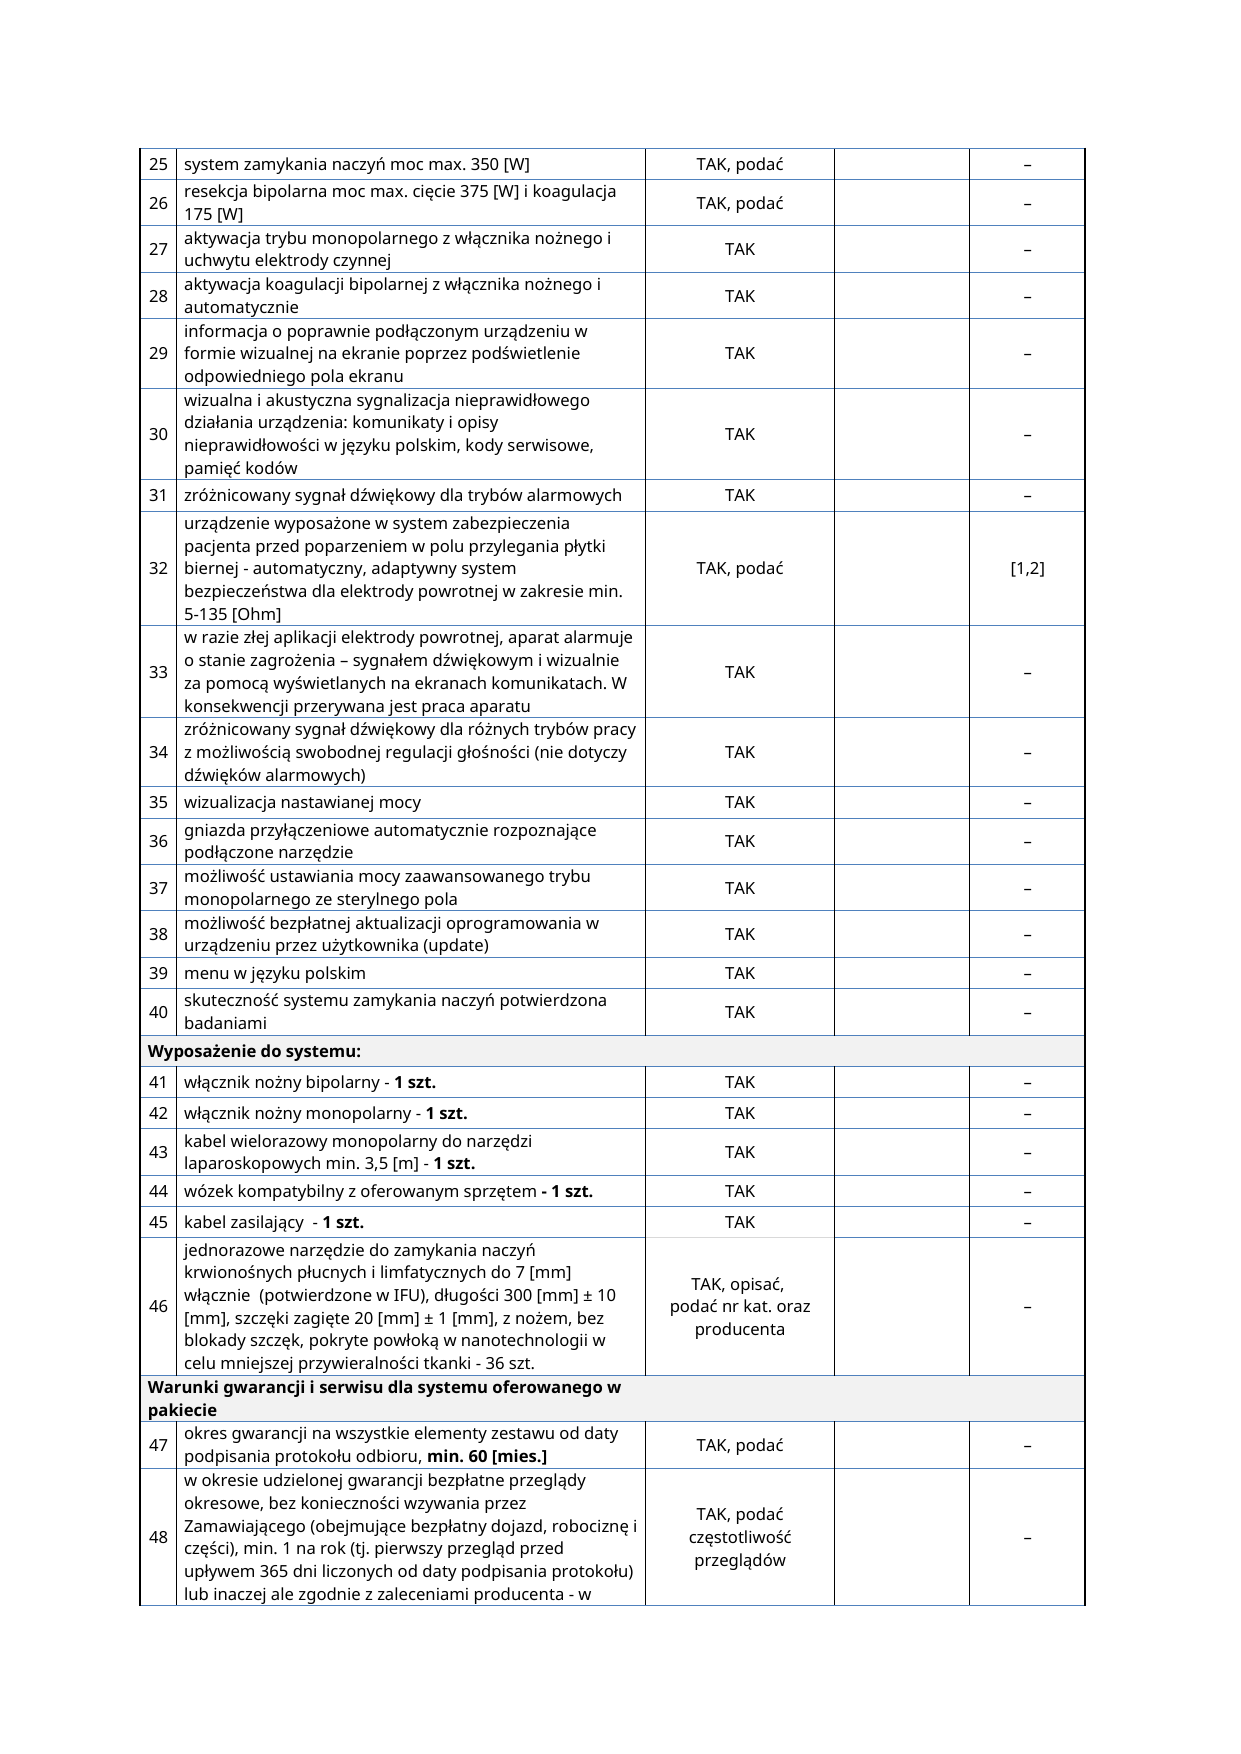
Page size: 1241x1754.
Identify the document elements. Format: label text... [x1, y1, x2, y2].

table_cell [835, 989, 969, 1034]
table_cell [835, 787, 969, 817]
table_cell [646, 1376, 834, 1421]
table_cell włącznik nożny bipolarny - 1 szt. [177, 1067, 645, 1097]
table_cell [835, 819, 969, 864]
table_cell kabel wielorazowy monopolarny do narzędzi laparoskopowych min. 3,5 [m] - 1 szt. [177, 1129, 645, 1175]
table_cell [970, 1036, 1084, 1066]
table_cell – [970, 865, 1084, 910]
table_cell TAK [646, 718, 834, 786]
table_cell 31 [141, 480, 176, 511]
table_cell TAK [646, 1176, 834, 1206]
table_cell 35 [141, 787, 176, 817]
table_cell wózek kompatybilny z oferowanym sprzętem - 1 szt. [177, 1176, 645, 1206]
table_cell 46 [141, 1238, 176, 1374]
table_cell możliwość bezpłatnej aktualizacji oprogramowania w urządzeniu przez użytkownika (update) [177, 911, 645, 957]
table_cell 28 [141, 273, 176, 318]
table_cell [646, 1036, 834, 1066]
table_cell – [970, 958, 1084, 988]
table_cell [835, 226, 969, 272]
table_cell wizualizacja nastawianej mocy [177, 787, 645, 817]
table_cell – [970, 819, 1084, 864]
table_cell [835, 1176, 969, 1206]
table_cell zróżnicowany sygnał dźwiękowy dla trybów alarmowych [177, 480, 645, 511]
table_cell – [970, 1238, 1084, 1374]
table_cell urządzenie wyposażone w system zabezpieczenia pacjenta przed poparzeniem w polu przylegania płytki biernej - automatyczny, adaptywny system bezpieczeństwa dla elektrody powrotnej w zakresie min. 5-135 [Ohm] [177, 512, 645, 625]
table_cell – [970, 1067, 1084, 1097]
table_cell 47 [141, 1422, 176, 1467]
table_cell 29 [141, 319, 176, 387]
table_cell – [970, 1098, 1084, 1128]
table_cell [835, 865, 969, 910]
table_cell [835, 1067, 969, 1097]
table_cell – [970, 626, 1084, 717]
table_cell 30 [141, 389, 176, 479]
table_cell – [970, 1176, 1084, 1206]
table_cell TAK [646, 989, 834, 1034]
table_cell TAK [646, 865, 834, 910]
table_cell TAK [646, 226, 834, 272]
table_cell 42 [141, 1098, 176, 1128]
table_cell – [970, 718, 1084, 786]
table_cell – [970, 1129, 1084, 1175]
table_cell 39 [141, 958, 176, 988]
table_cell 37 [141, 865, 176, 910]
table_cell [1,2] [970, 512, 1084, 625]
table_cell [834, 1036, 970, 1066]
table_cell [834, 1376, 970, 1421]
table_cell 27 [141, 226, 176, 272]
table_cell TAK [646, 273, 834, 318]
table_cell TAK, opisać, podać nr kat. oraz producenta [646, 1238, 834, 1374]
table_cell TAK [646, 389, 834, 479]
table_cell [177, 1469, 645, 1605]
table_cell TAK [646, 787, 834, 817]
table_cell TAK, podać [646, 180, 834, 225]
table_cell w razie złej aplikacji elektrody powrotnej, aparat alarmuje o stanie zagrożenia – sygnałem dźwiękowym i wizualnie za pomocą wyświetlanych na ekranach komunikatach. W konsekwencji przerywana jest praca aparatu [177, 626, 645, 717]
table_cell 45 [141, 1207, 176, 1237]
table_cell [835, 718, 969, 786]
table_cell 26 [141, 180, 176, 225]
table_cell włącznik nożny monopolarny - 1 szt. [177, 1098, 645, 1128]
table_cell Wyposażenie do systemu: [141, 1036, 646, 1066]
table_cell wizualna i akustyczna sygnalizacja nieprawidłowego działania urządzenia: komunikaty i opisy nieprawidłowości w języku polskim, kody serwisowe, pamięć kodów [177, 389, 645, 479]
table_cell – [970, 180, 1084, 225]
table_cell 33 [141, 626, 176, 717]
table_cell TAK [646, 626, 834, 717]
table_cell [835, 1098, 969, 1128]
table_cell [835, 1129, 969, 1175]
table_cell [835, 958, 969, 988]
table_cell 38 [141, 911, 176, 957]
table_cell [835, 480, 969, 511]
table_cell 34 [141, 718, 176, 786]
table_cell Warunki gwarancji i serwisu dla systemu oferowanego w pakiecie [141, 1376, 646, 1421]
table_cell [835, 273, 969, 318]
table_cell [970, 1376, 1084, 1421]
table_cell 32 [141, 512, 176, 625]
table_cell 25 [141, 149, 176, 179]
table_cell – [970, 273, 1084, 318]
table_cell zróżnicowany sygnał dźwiękowy dla różnych trybów pracy z możliwością swobodnej regulacji głośności (nie dotyczy dźwięków alarmowych) [177, 718, 645, 786]
table_cell – [970, 989, 1084, 1034]
table_cell [835, 626, 969, 717]
table_cell 43 [141, 1129, 176, 1175]
table_cell TAK, podać [646, 1422, 834, 1467]
table_cell – [970, 787, 1084, 817]
table_cell – [970, 319, 1084, 387]
table_cell [835, 389, 969, 479]
table_cell 36 [141, 819, 176, 864]
table_cell TAK [646, 1067, 834, 1097]
table_cell TAK, podać [646, 512, 834, 625]
table_cell okres gwarancji na wszystkie elementy zestawu od daty podpisania protokołu odbioru, min. 60 [mies.] [177, 1422, 645, 1467]
table_cell [835, 1422, 969, 1467]
table_cell TAK [646, 1098, 834, 1128]
table_cell [835, 911, 969, 957]
table_cell aktywacja trybu monopolarnego z włącznika nożnego i uchwytu elektrody czynnej [177, 226, 645, 272]
table_cell gniazda przyłączeniowe automatycznie rozpoznające podłączone narzędzie [177, 819, 645, 864]
table_cell system zamykania naczyń moc max. 350 [W] [177, 149, 645, 179]
table_cell menu w języku polskim [177, 958, 645, 988]
table_cell jednorazowe narzędzie do zamykania naczyń krwionośnych płucnych i limfatycznych do 7 [mm] włącznie (potwierdzone w IFU), długości 300 [mm] ± 10 [mm], szczęki zagięte 20 [mm] ± 1 [mm], z nożem, bez blokady szczęk, pokryte powłoką w nanotechnologii w celu mniejszej przywieralności tkanki - 36 szt. [177, 1238, 645, 1374]
table_cell [835, 1238, 969, 1374]
table_cell – [970, 149, 1084, 179]
table_cell – [970, 226, 1084, 272]
table_cell resekcja bipolarna moc max. cięcie 375 [W] i koagulacja 175 [W] [177, 180, 645, 225]
table_cell TAK [646, 1207, 834, 1237]
table_cell 44 [141, 1176, 176, 1206]
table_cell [646, 1469, 834, 1605]
table_cell – [970, 1207, 1084, 1237]
table_cell TAK [646, 319, 834, 387]
table_cell TAK [646, 819, 834, 864]
table_cell 40 [141, 989, 176, 1034]
table_cell [835, 512, 969, 625]
table_cell [835, 180, 969, 225]
table_cell TAK [646, 480, 834, 511]
table_cell – [970, 1469, 1084, 1605]
table_cell TAK [646, 911, 834, 957]
table_cell możliwość ustawiania mocy zaawansowanego trybu monopolarnego ze sterylnego pola [177, 865, 645, 910]
table_cell skuteczność systemu zamykania naczyń potwierdzona badaniami [177, 989, 645, 1034]
table_cell aktywacja koagulacji bipolarnej z włącznika nożnego i automatycznie [177, 273, 645, 318]
table_cell kabel zasilający - 1 szt. [177, 1207, 645, 1237]
table_cell – [970, 1422, 1084, 1467]
table_cell 48 [141, 1469, 176, 1605]
table_cell [835, 1469, 969, 1605]
table_cell informacja o poprawnie podłączonym urządzeniu w formie wizualnej na ekranie poprzez podświetlenie odpowiedniego pola ekranu [177, 319, 645, 387]
table_cell TAK, podać [646, 149, 834, 179]
table_cell TAK [646, 958, 834, 988]
table_cell [835, 319, 969, 387]
table_cell – [970, 911, 1084, 957]
table_cell – [970, 389, 1084, 479]
table_cell 41 [141, 1067, 176, 1097]
table_cell [835, 149, 969, 179]
table_cell – [970, 480, 1084, 511]
table_cell TAK [646, 1129, 834, 1175]
table_cell [835, 1207, 969, 1237]
